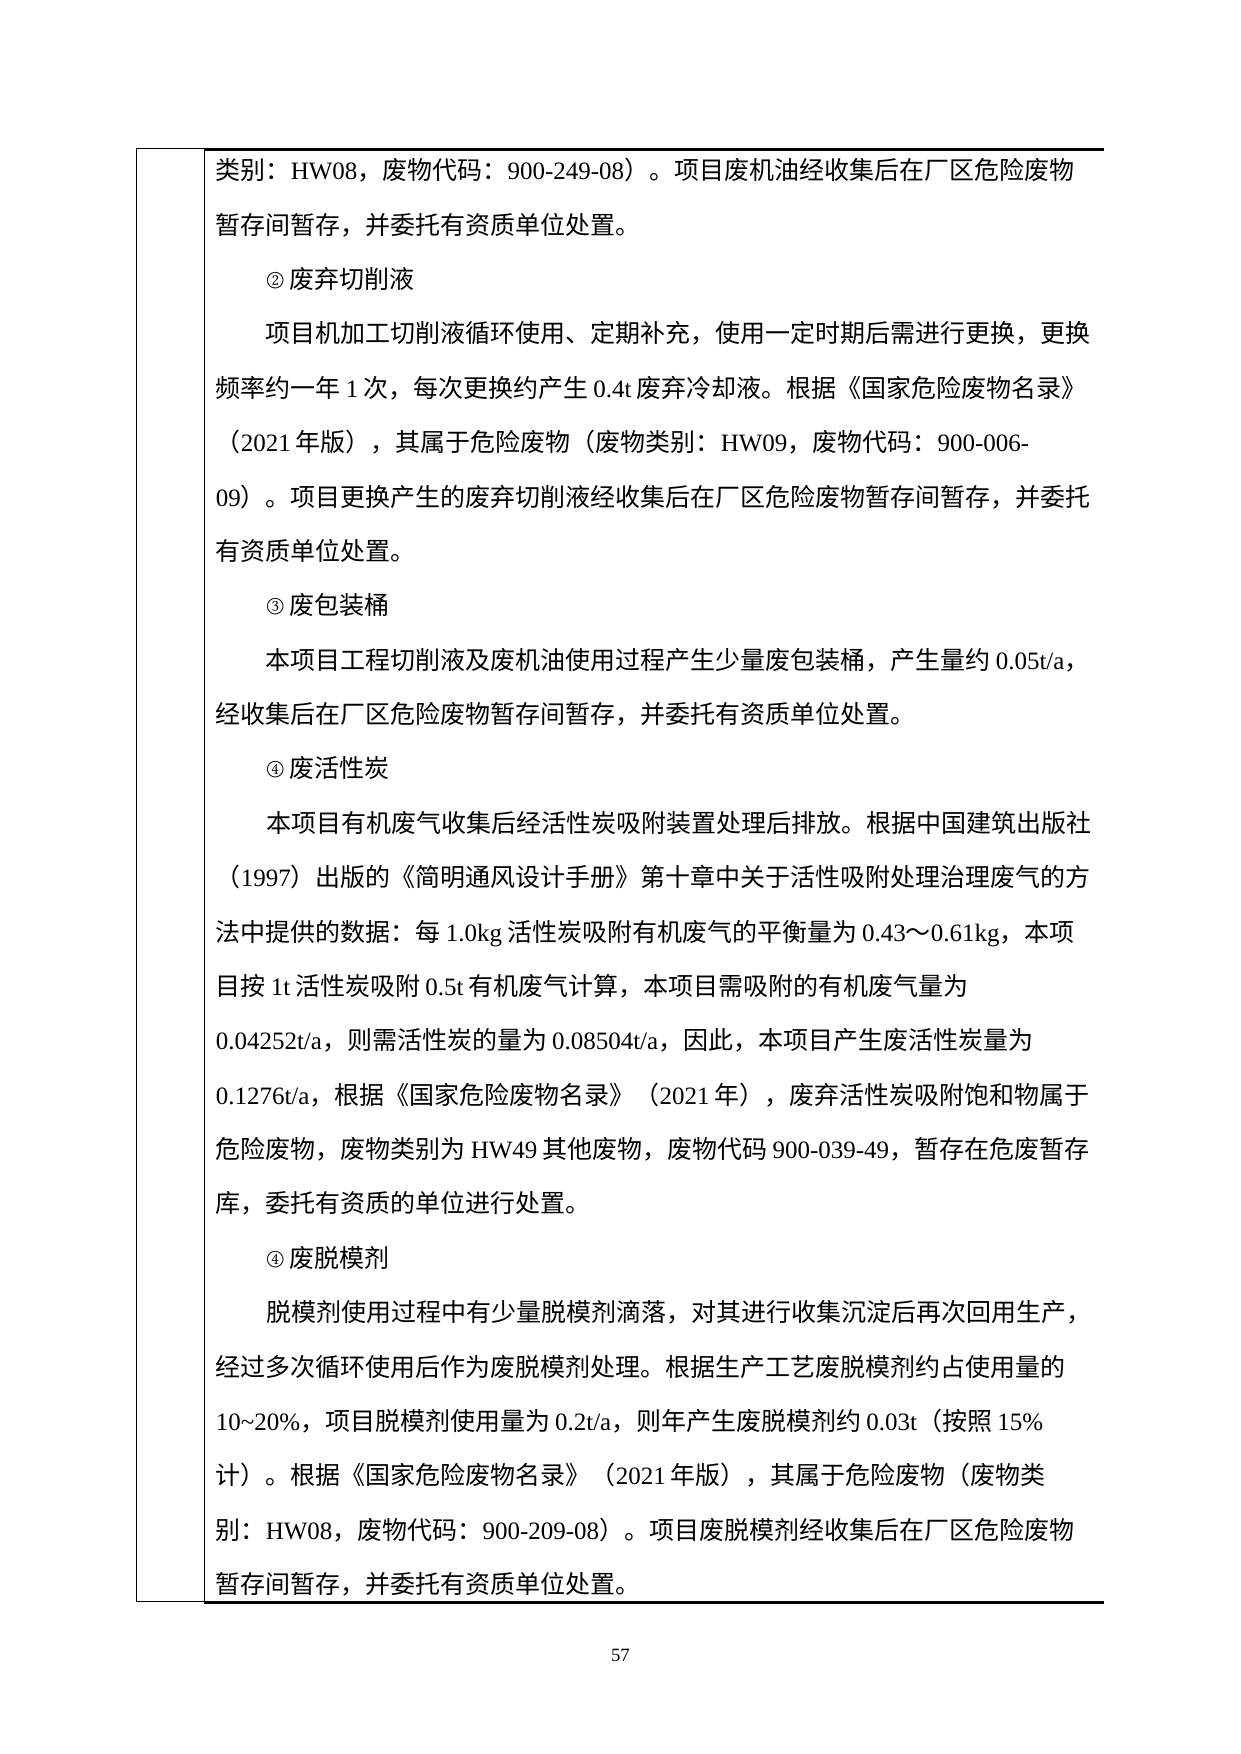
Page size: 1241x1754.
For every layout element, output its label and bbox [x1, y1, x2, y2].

table_header [205, 151, 1104, 1601]
table_header [137, 149, 204, 1601]
